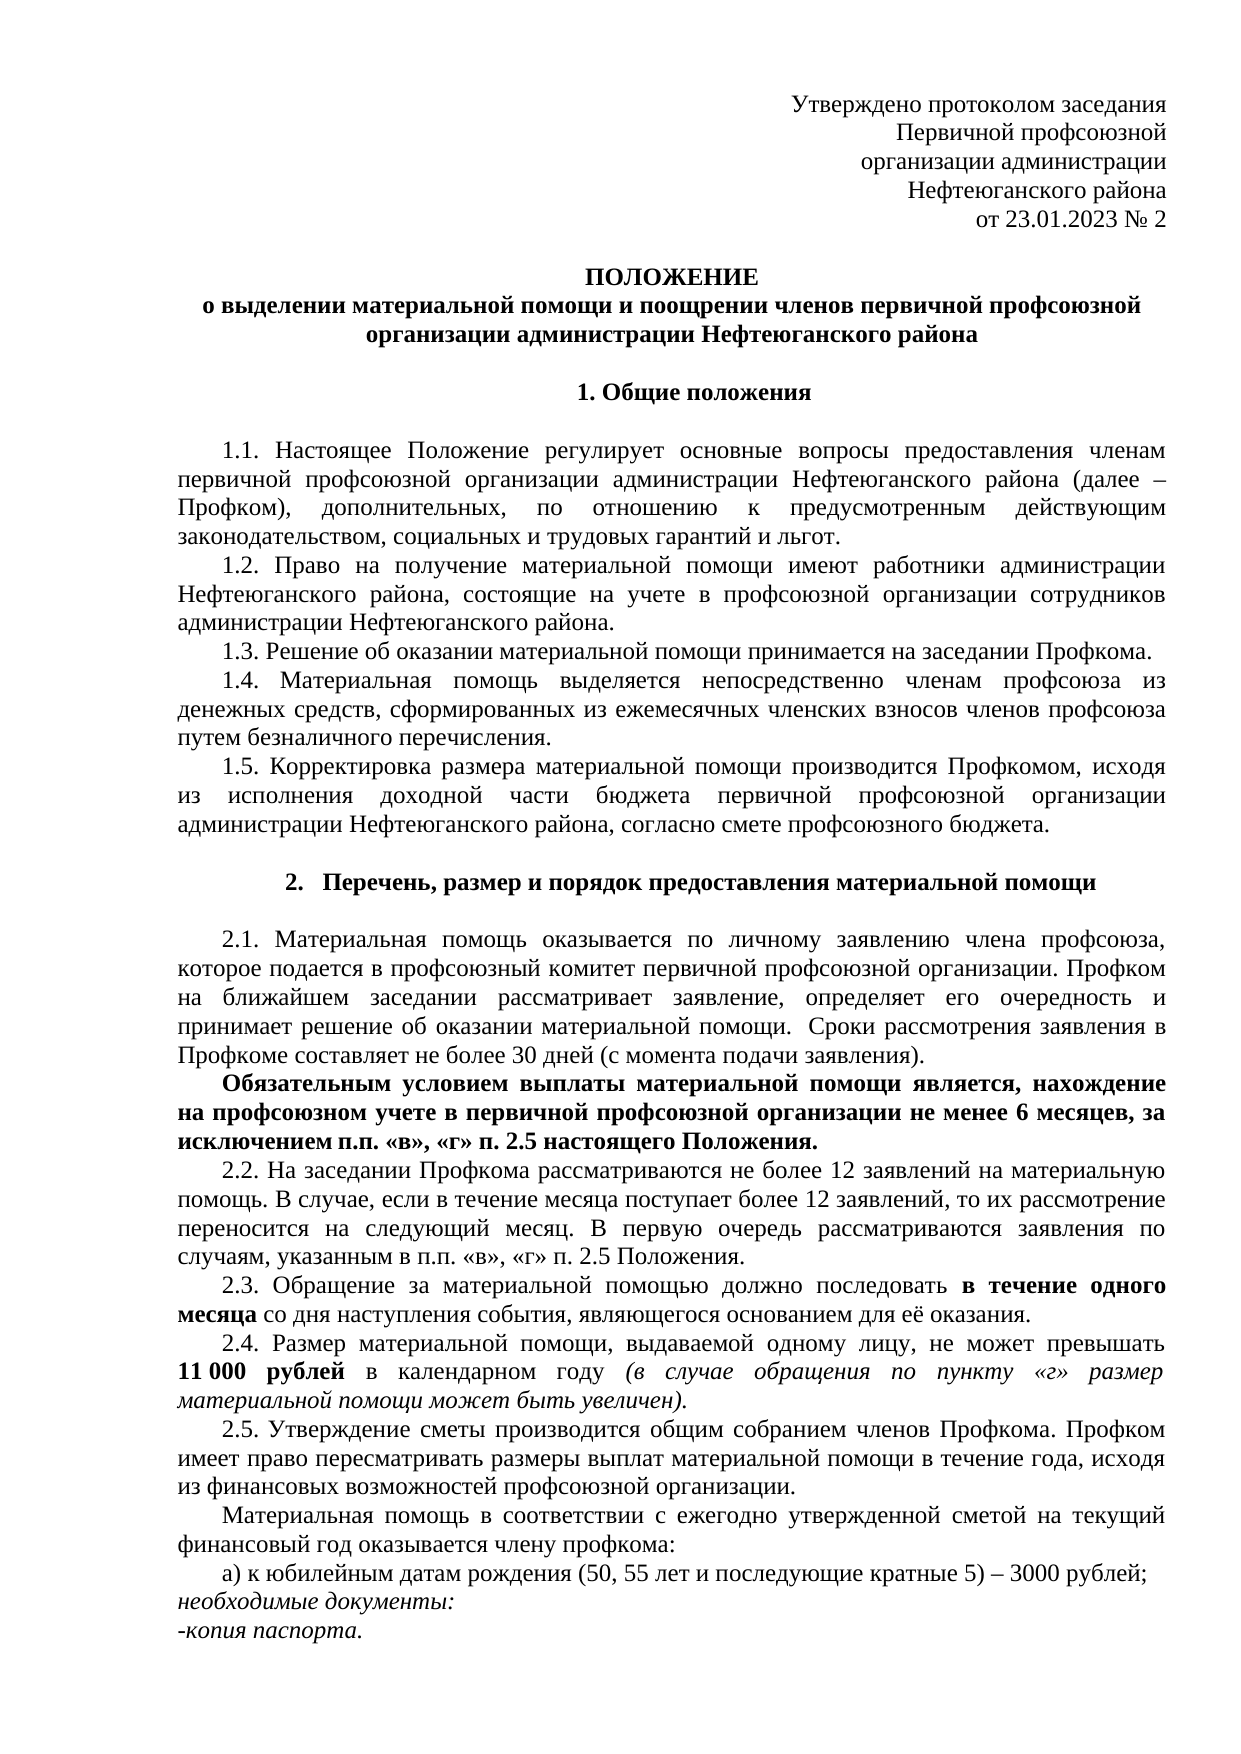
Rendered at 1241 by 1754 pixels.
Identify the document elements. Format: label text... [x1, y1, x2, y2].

text ПОЛОЖЕНИЕ о выделении материальной помощи и поощрении членов первичной профсоюзной организации администрации Нефтеюганского района [177, 262, 1167, 348]
text 1.4. Материальная помощь выделяется непосредственно членам профсоюза из денежных средств, сформированных из ежемесячных членских взносов членов профсоюза путем безналичного перечисления. [177, 665, 1167, 751]
text 1.5. Корректировка размера материальной помощи производится Профкомом, исходя из исполнения доходной части бюджета первичной профсоюзной организации администрации Нефтеюганского района, согласно смете профсоюзного бюджета. [177, 751, 1167, 837]
text Первичной профсоюзной [177, 117, 1167, 146]
text 1. Общие положения [177, 377, 1167, 406]
list Перечень, размер и порядок предоставления материальной помощи [215, 867, 1167, 895]
text от 23.01.2023 № 2 [177, 204, 1167, 232]
text 2.5. Утверждение сметы производится общим собранием членов Профкома. Профком имеет право пересматривать размеры выплат материальной помощи в течение года, исходя из финансовых возможностей профсоюзной организации. [177, 1414, 1167, 1500]
text Обязательным условием выплаты материальной помощи является, нахождение на профсоюзном учете в первичной профсоюзной организации не менее 6 месяцев, за исключением п.п. «в», «г» п. 2.5 настоящего Положения. [177, 1068, 1167, 1155]
text 2.1. Материальная помощь оказывается по личному заявлению члена профсоюза, которое подается в профсоюзный комитет первичной профсоюзной организации. Профком на ближайшем заседании рассматривает заявление, определяет его очередность и принимает решение об оказании материальной помощи. Сроки рассмотрения заявления в Профкоме составляет не более 30 дней (с момента подачи заявления). [177, 924, 1167, 1068]
text 2.4. Размер материальной помощи, выдаваемой одному лицу, не может превышать 11 000 рублей в календарном году (в случае обращения по пункту «г» размер материальной помощи может быть увеличен). [177, 1328, 1167, 1414]
text 1.1. Настоящее Положение регулирует основные вопросы предоставления членам первичной профсоюзной организации администрации Нефтеюганского района (далее – Профком), дополнительных, по отношению к предусмотренным действующим законодательством, социальных и трудовых гарантий и льгот. [177, 435, 1167, 550]
text -копия паспорта. [177, 1615, 1167, 1644]
text Утверждено протоколом заседания [177, 89, 1167, 117]
text необходимые документы: [177, 1586, 1167, 1615]
text организации администрации [177, 146, 1167, 175]
text 1.2. Право на получение материальной помощи имеют работники администрации Нефтеюганского района, состоящие на учете в профсоюзной организации сотрудников администрации Нефтеюганского района. [177, 550, 1167, 636]
text 1.3. Решение об оказании материальной помощи принимается на заседании Профкома. [177, 636, 1167, 665]
text 2.2. На заседании Профкома рассматриваются не более 12 заявлений на материальную помощь. В случае, если в течение месяца поступает более 12 заявлений, то их рассмотрение переносится на следующий месяц. В первую очередь рассматриваются заявления по случаям, указанным в п.п. «в», «г» п. 2.5 Положения. [177, 1155, 1167, 1270]
text Нефтеюганского района [177, 175, 1167, 204]
text а) к юбилейным датам рождения (50, 55 лет и последующие кратные 5) – 3000 рублей; [177, 1558, 1167, 1586]
text Материальная помощь в соответствии с ежегодно утвержденной сметой на текущий финансовый год оказывается члену профкома: [177, 1500, 1167, 1558]
text 2.3. Обращение за материальной помощью должно последовать в течение одного месяца со дня наступления события, являющегося основанием для её оказания. [177, 1270, 1167, 1328]
